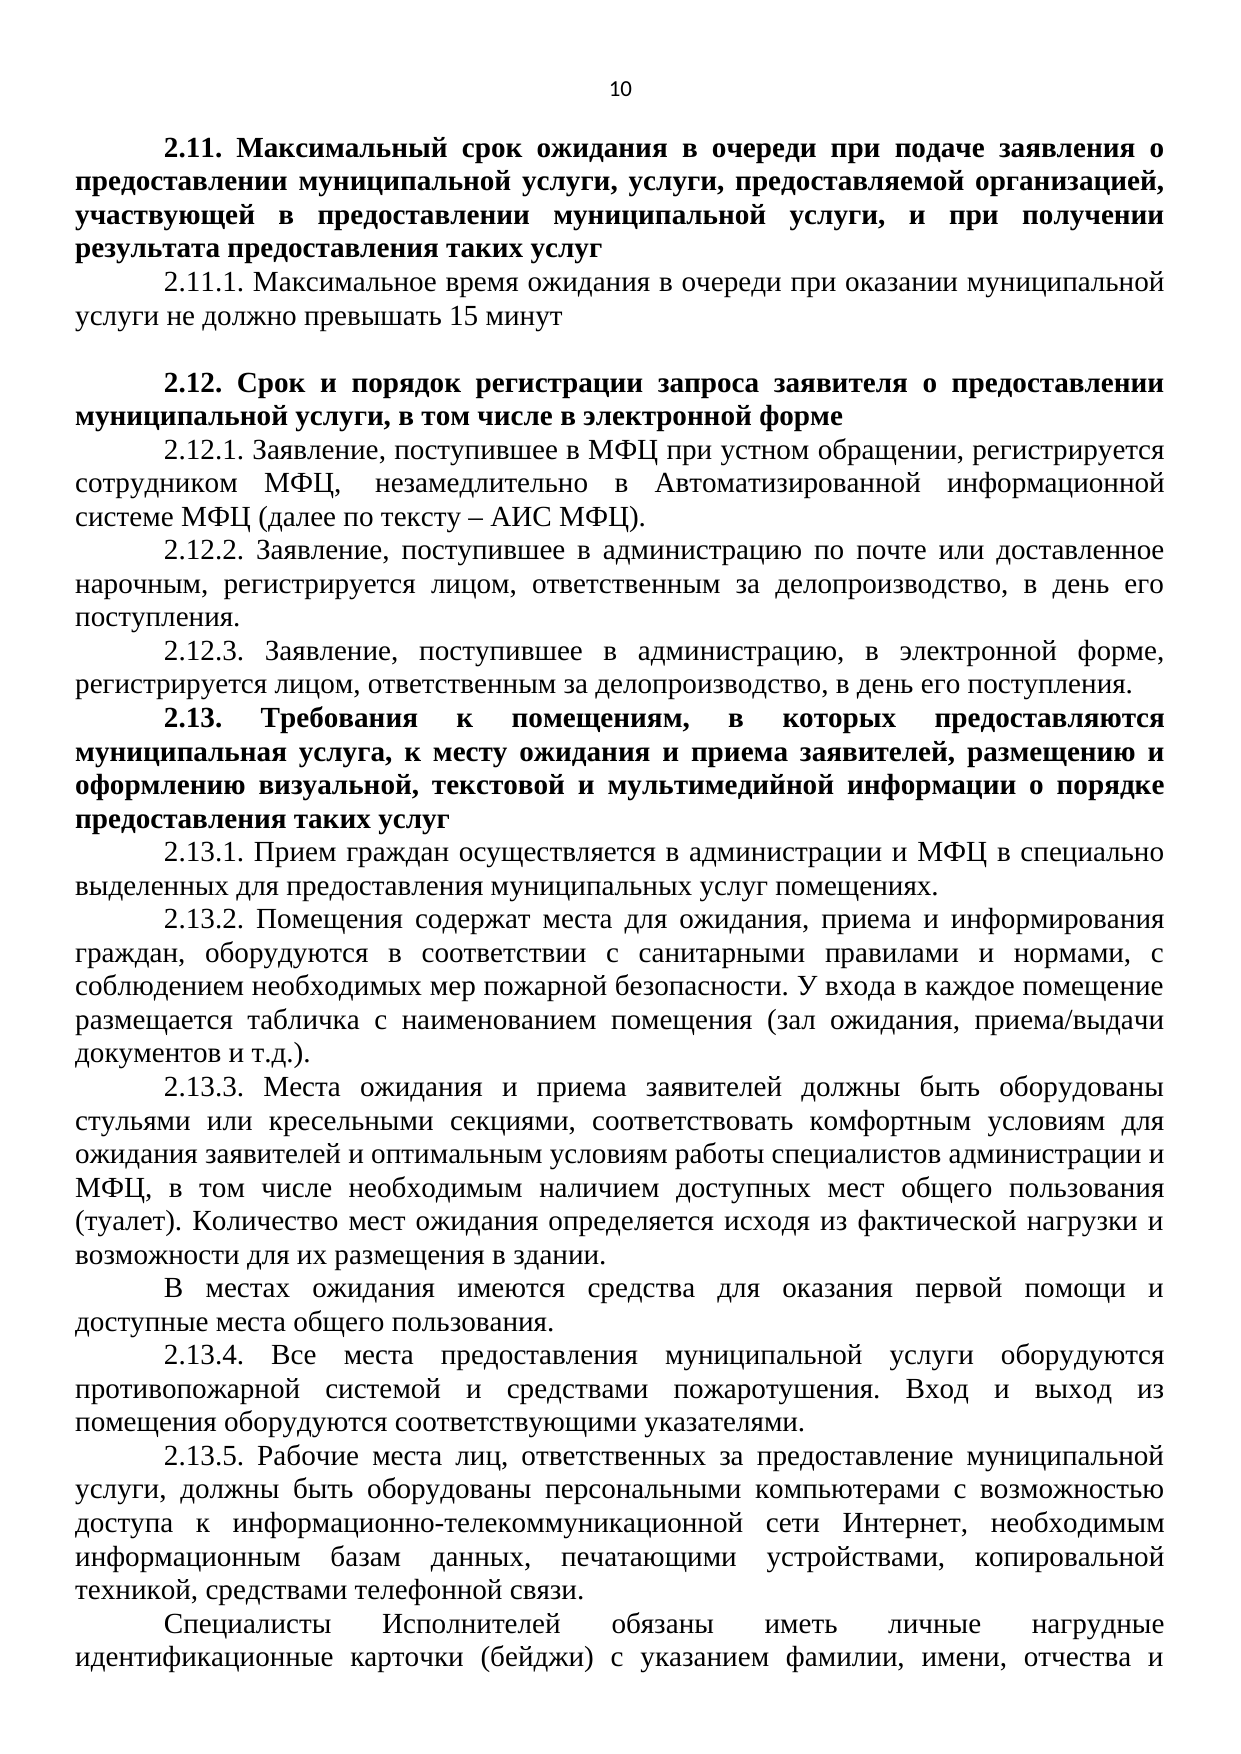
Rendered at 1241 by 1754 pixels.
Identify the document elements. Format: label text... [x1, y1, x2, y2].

text 2.13.3. Места ожидания и приема заявителей должны быть оборудованы стульями или кресельными секциями, соответствовать комфортным условиям для ожидания заявителей и оптимальным условиям работы специалистов администрации и МФЦ, в том числе необходимым наличием доступных мест общего пользования (туалет). Количество мест ожидания определяется исходя из фактической нагрузки и возможности для их размещения в здании. [75, 1069, 1165, 1270]
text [75, 1606, 1165, 1673]
text 2.13. Требования к помещениям, в которых предоставляются муниципальная услуга, к месту ожидания и приема заявителей, размещению и оформлению визуальной, текстовой и мультимедийной информации о порядке предоставления таких услуг [75, 700, 1165, 834]
text 2.13.4. Все места предоставления муниципальной услуги оборудуются противопожарной системой и средствами пожаротушения. Вход и выход из помещения оборудуются соответствующими указателями. [75, 1337, 1165, 1438]
text 2.11. Максимальный срок ожидания в очереди при подаче заявления о предоставлении муниципальной услуги, услуги, предоставляемой организацией, участвующей в предоставлении муниципальной услуги, и при получении результата предоставления таких услуг [75, 130, 1165, 264]
text 2.12.1. Заявление, поступившее в МФЦ при устном обращении, регистрируется сотрудником МФЦ, незамедлительно в Автоматизированной информационной системе МФЦ (далее по тексту – АИС МФЦ). [75, 432, 1165, 532]
text 2.11.1. Максимальное время ожидания в очереди при оказании муниципальной услуги не должно превышать 15 минут [75, 264, 1165, 331]
text 2.12.2. Заявление, поступившее в администрацию по почте или доставленное нарочным, регистрируется лицом, ответственным за делопроизводство, в день его поступления. [75, 532, 1165, 633]
text В местах ожидания имеются средства для оказания первой помощи и доступные места общего пользования. [75, 1270, 1165, 1337]
text 2.12.3. Заявление, поступившее в администрацию, в электронной форме, регистрируется лицом, ответственным за делопроизводство, в день его поступления. [75, 633, 1165, 700]
text 2.13.5. Рабочие места лиц, ответственных за предоставление муниципальной услуги, должны быть оборудованы персональными компьютерами с возможностью доступа к информационно-телекоммуникационной сети Интернет, необходимым информационным базам данных, печатающими устройствами, копировальной техникой, средствами телефонной связи. [75, 1438, 1165, 1606]
text 2.13.1. Прием граждан осуществляется в администрации и МФЦ в специально выделенных для предоставления муниципальных услуг помещениях. [75, 834, 1165, 901]
text 2.13.2. Помещения содержат места для ожидания, приема и информирования граждан, оборудуются в соответствии с санитарными правилами и нормами, с соблюдением необходимых мер пожарной безопасности. У входа в каждое помещение размещается табличка с наименованием помещения (зал ожидания, приема/выдачи документов и т.д.). [75, 901, 1165, 1069]
text 2.12. Срок и порядок регистрации запроса заявителя о предоставлении муниципальной услуги, в том числе в электронной форме [75, 365, 1165, 432]
